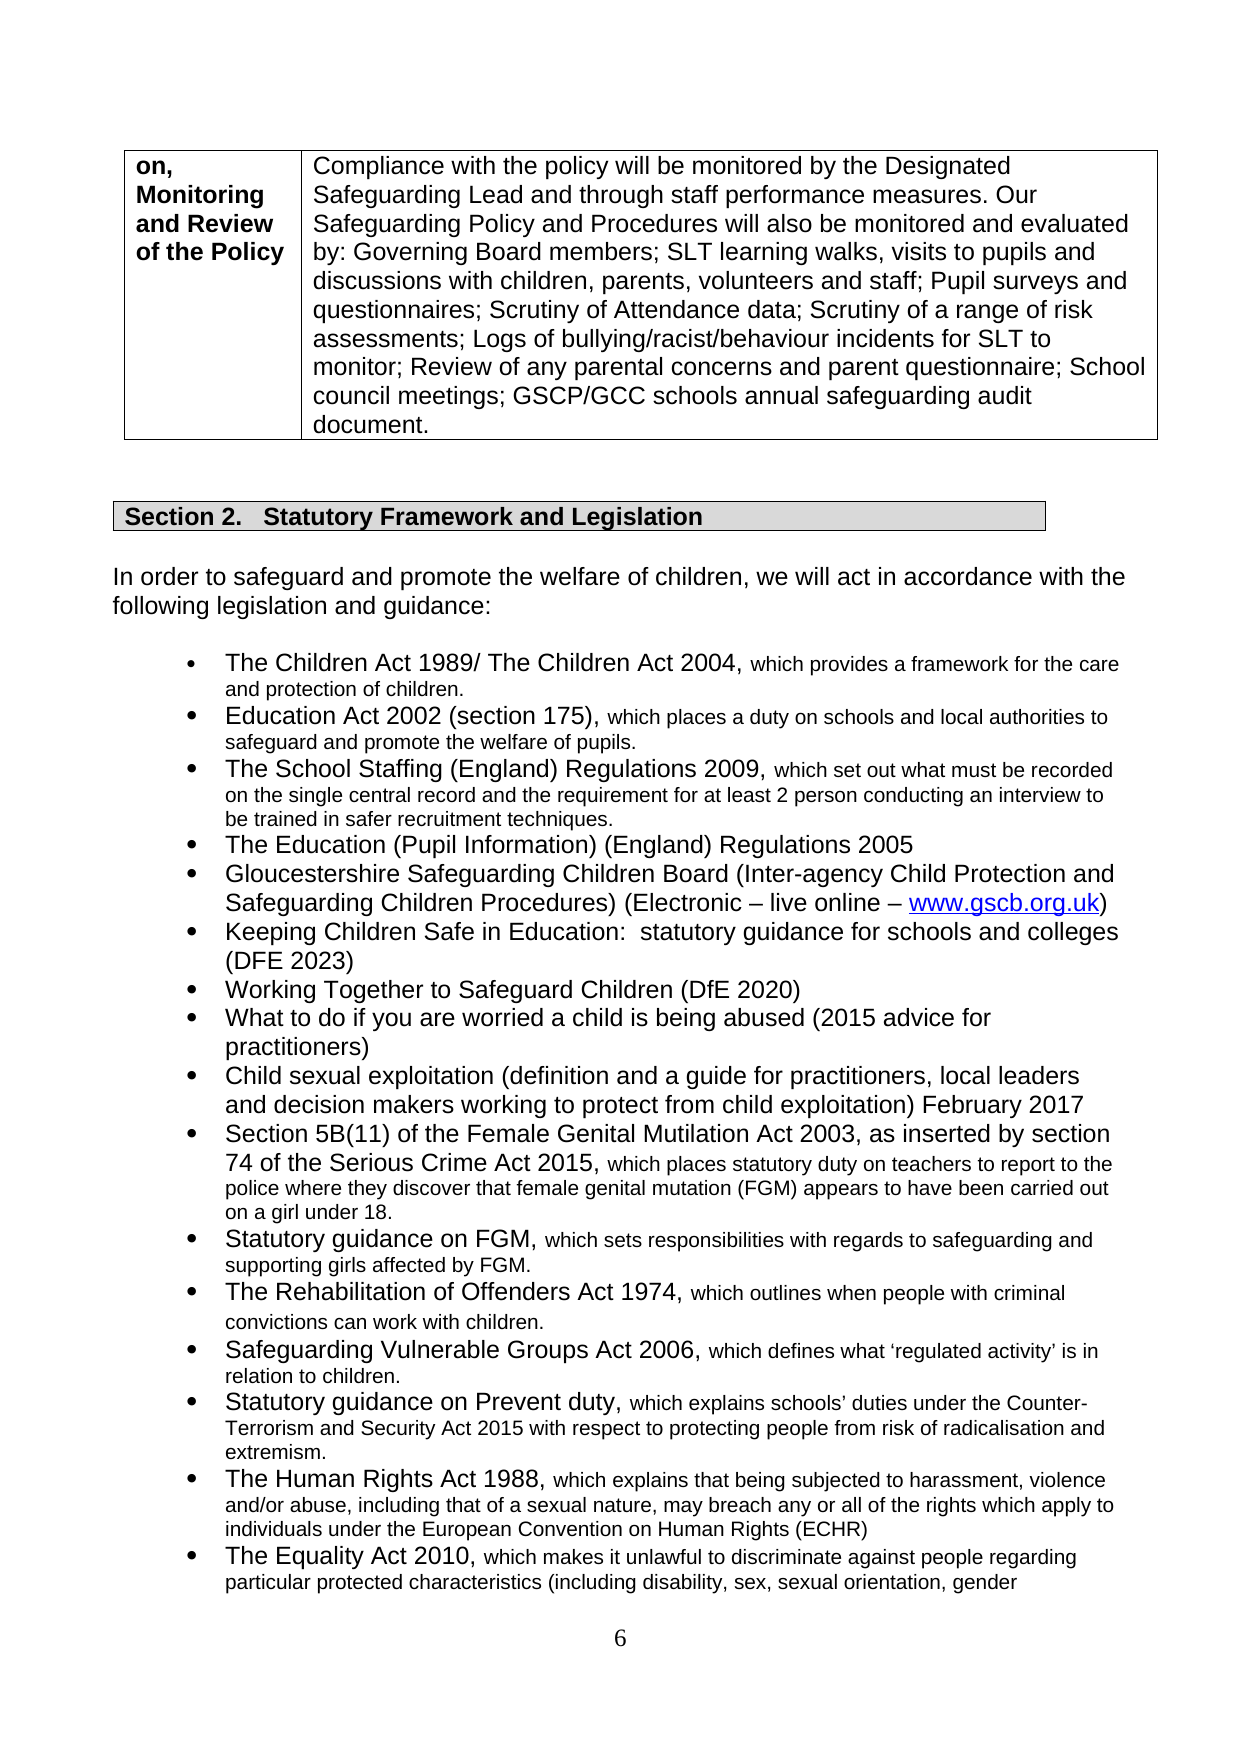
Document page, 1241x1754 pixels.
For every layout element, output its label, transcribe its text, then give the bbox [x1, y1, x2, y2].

list The Human Rights Act 1988, which explains that being subjected to harassment, violence and/or abuse, including that of a sexual nature, may breach any or all of the rights which apply to individuals under the European Convention on Human Rights (ECHR) [187, 1464, 1128, 1541]
list The Children Act 1989/ The Children Act 2004, which provides a framework for the care and protection of children. [187, 648, 1128, 701]
list Statutory guidance on Prevent duty, which explains schools’ duties under the Counter-Terrorism and Security Act 2015 with respect to protecting people from risk of radicalisation and extremism. [187, 1387, 1128, 1464]
list Education Act 2002 (section 175), which places a duty on schools and local authorities to safeguard and promote the welfare of pupils. [187, 701, 1128, 754]
text In order to safeguard and promote the welfare of children, we will act in accordance with the following legislation and guidance: [112, 562, 1128, 619]
list Keeping Children Safe in Education: statutory guidance for schools and colleges (DFE 2023) [187, 917, 1128, 974]
list Section 5B(11) of the Female Genital Mutilation Act 2003, as inserted by section 74 of the Serious Crime Act 2015, which places statutory duty on teachers to report to the police where they discover that female genital mutation (FGM) appears to have been carried out on a girl under 18. [187, 1119, 1128, 1224]
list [187, 1541, 1128, 1594]
list Statutory guidance on FGM, which sets responsibilities with regards to safeguarding and supporting girls affected by FGM. [187, 1224, 1128, 1277]
list Safeguarding Vulnerable Groups Act 2006, which defines what ‘regulated activity’ is in relation to children. [187, 1334, 1128, 1387]
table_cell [302, 151, 1157, 438]
list Working Together to Safeguard Children (DfE 2020) [187, 974, 1128, 1003]
list The School Staffing (England) Regulations 2009, which set out what must be recorded on the single central record and the requirement for at least 2 person conducting an interview to be trained in safer recruitment techniques. [187, 754, 1128, 831]
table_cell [125, 151, 301, 438]
table_header Section 2. Statutory Framework and Legislation [114, 502, 1045, 530]
list Gloucestershire Safeguarding Children Board (Inter-agency Child Protection and Safeguarding Children Procedures) (Electronic – live online – www.gscb.org.uk) [187, 859, 1128, 917]
list What to do if you are worried a child is being abused (2015 advice for practitioners) [187, 1003, 1128, 1061]
list The Rehabilitation of Offenders Act 1974, which outlines when people with criminal convictions can work with children. [187, 1277, 1128, 1334]
list Child sexual exploitation (definition and a guide for practitioners, local leaders and decision makers working to protect from child exploitation) February 2017 [187, 1061, 1128, 1119]
list The Education (Pupil Information) (England) Regulations 2005 [187, 831, 1128, 859]
